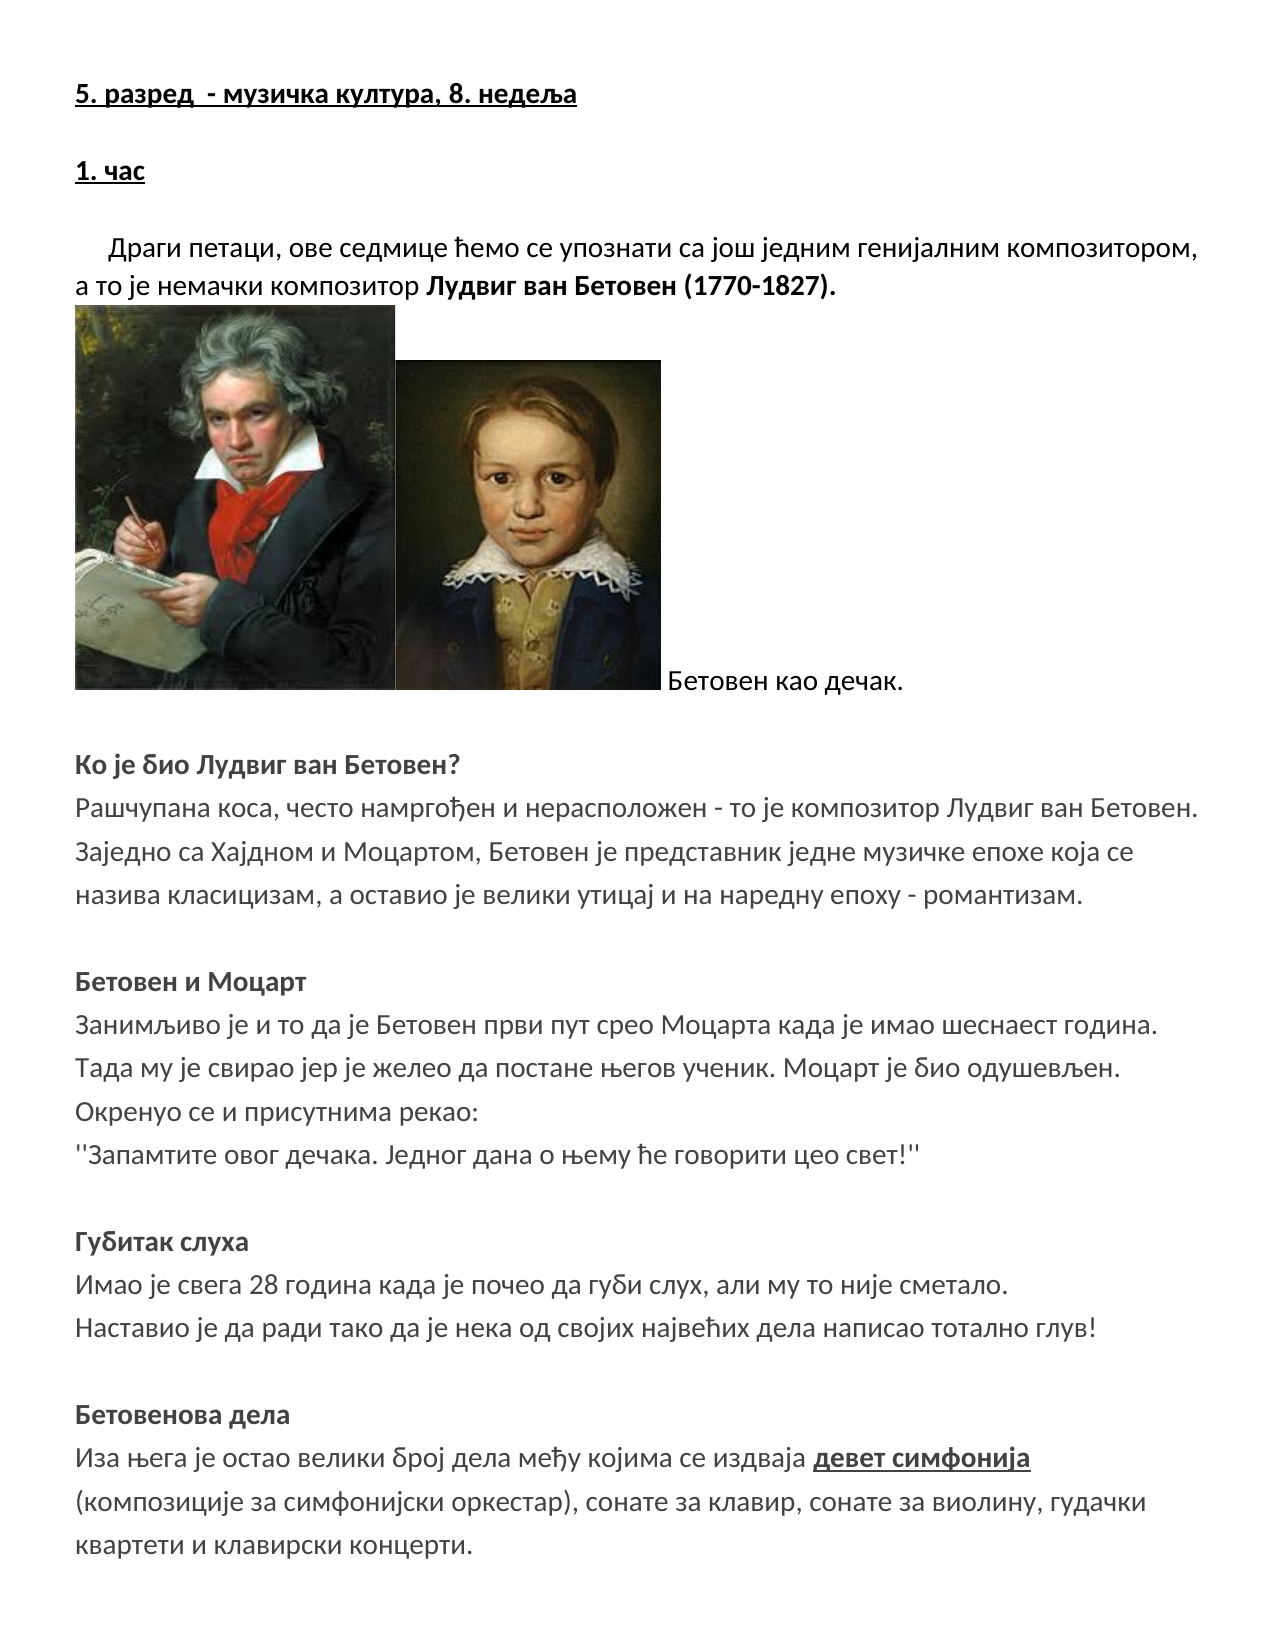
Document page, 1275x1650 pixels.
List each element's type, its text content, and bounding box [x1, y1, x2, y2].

text Бетовенова дела [75, 1388, 1200, 1432]
picture [75, 305, 661, 690]
text Драги петаци, ове седмице ћемо се упознати са још једним генијалним композитором, а то је немачки композитор Лудвиг ван Бетовен (1770-1827). [75, 229, 1200, 303]
text Ко је био Лудвиг ван Бетовен? [75, 738, 1200, 782]
text Иза њега је остао велики број дела међу којима се издваја девет симфонија (композиције за симфонијски оркестар), сонате за клавир, сонате за виолину, гудачки квартети и клавирски концерти. [75, 1432, 1200, 1562]
text 5. разред - музичка култура, 8. недеља [75, 75, 1200, 111]
text ''Запамтите овог дечака. Једног дана о њему ће говорити цео свет!'' [75, 1128, 1200, 1172]
text 1. час [75, 152, 1200, 187]
text Губитак слуха [75, 1215, 1200, 1258]
text Рашчупана коса, често намргођен и нерасположен - то је композитор Лудвиг ван Бетовен. [75, 782, 1200, 825]
text Наставио је да ради тако да је нека од својих највећих дела написао тотално глув! [75, 1302, 1200, 1345]
text Бетовен и Моцарт [75, 955, 1200, 998]
text Занимљиво је и то да је Бетовен први пут срео Моцарта када је имао шеснаест година. Тада му је свирао јер је желео да постане његов ученик. Моцарт је био одушевљен. Окренуо се и присутнима рекао: [75, 998, 1200, 1128]
text Заједно са Хајдном и Моцартом, Бетовен је представник једне музичке епохе која се назива класицизам, а оставио је велики утицај и на наредну епоху - романтизам. [75, 825, 1200, 912]
text Имао је свега 28 година када је почео да губи слух, али му то није сметало. [75, 1258, 1200, 1302]
